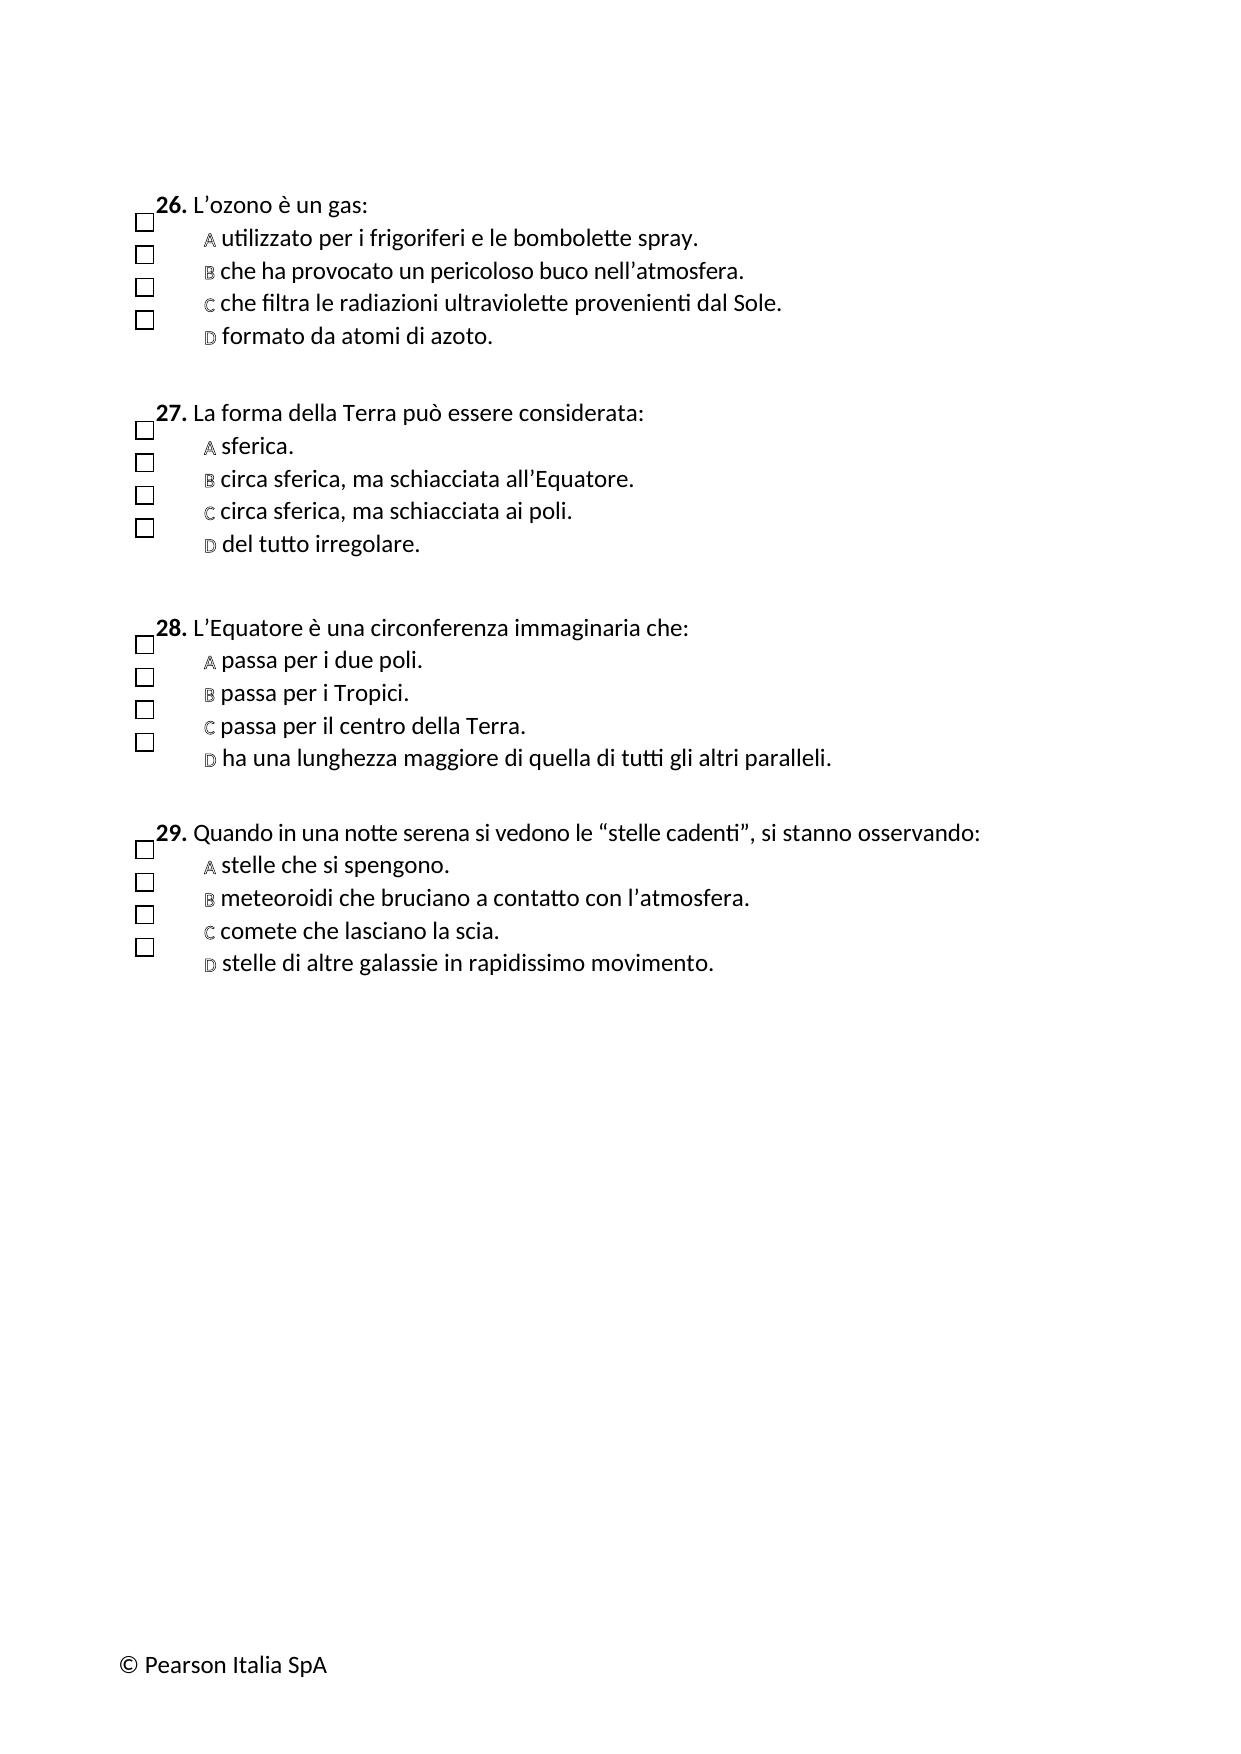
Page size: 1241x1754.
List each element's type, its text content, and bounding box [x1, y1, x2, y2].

text b passa per i Tropici. [145, 677, 1122, 708]
text a passa per i due poli. [145, 644, 1122, 675]
text c che filtra le radiazioni ultraviolette provenienti dal Sole. [145, 287, 1122, 318]
text c passa per il centro della Terra. [145, 710, 1122, 740]
list L’ozono è un gas: [156, 189, 1122, 220]
text d ha una lunghezza maggiore di quella di tutti gli altri paralleli. [145, 742, 1122, 773]
text a sferica. [145, 430, 1122, 461]
text a stelle che si spengono. [145, 849, 1122, 880]
text b meteoroidi che bruciano a contatto con l’atmosfera. [145, 882, 1122, 913]
text d stelle di altre galassie in rapidissimo movimento. [145, 947, 1122, 978]
text a utilizzato per i frigoriferi e le bombolette spray. [145, 222, 1122, 253]
list Quando in una notte serena si vedono le “stelle cadenti”, si stanno osservando: [156, 817, 1122, 847]
text c circa sferica, ma schiacciata ai poli. [145, 495, 1122, 526]
text b che ha provocato un pericoloso buco nell’atmosfera. [145, 255, 1122, 285]
text b circa sferica, ma schiacciata all’Equatore. [145, 463, 1122, 493]
list L’Equatore è una circonferenza immaginaria che: [156, 612, 1122, 642]
list La forma della Terra può essere considerata: [156, 398, 1122, 428]
text c comete che lasciano la scia. [145, 915, 1122, 945]
text d del tutto irregolare. [145, 528, 1122, 558]
text d formato da atomi di azoto. [145, 320, 1122, 351]
